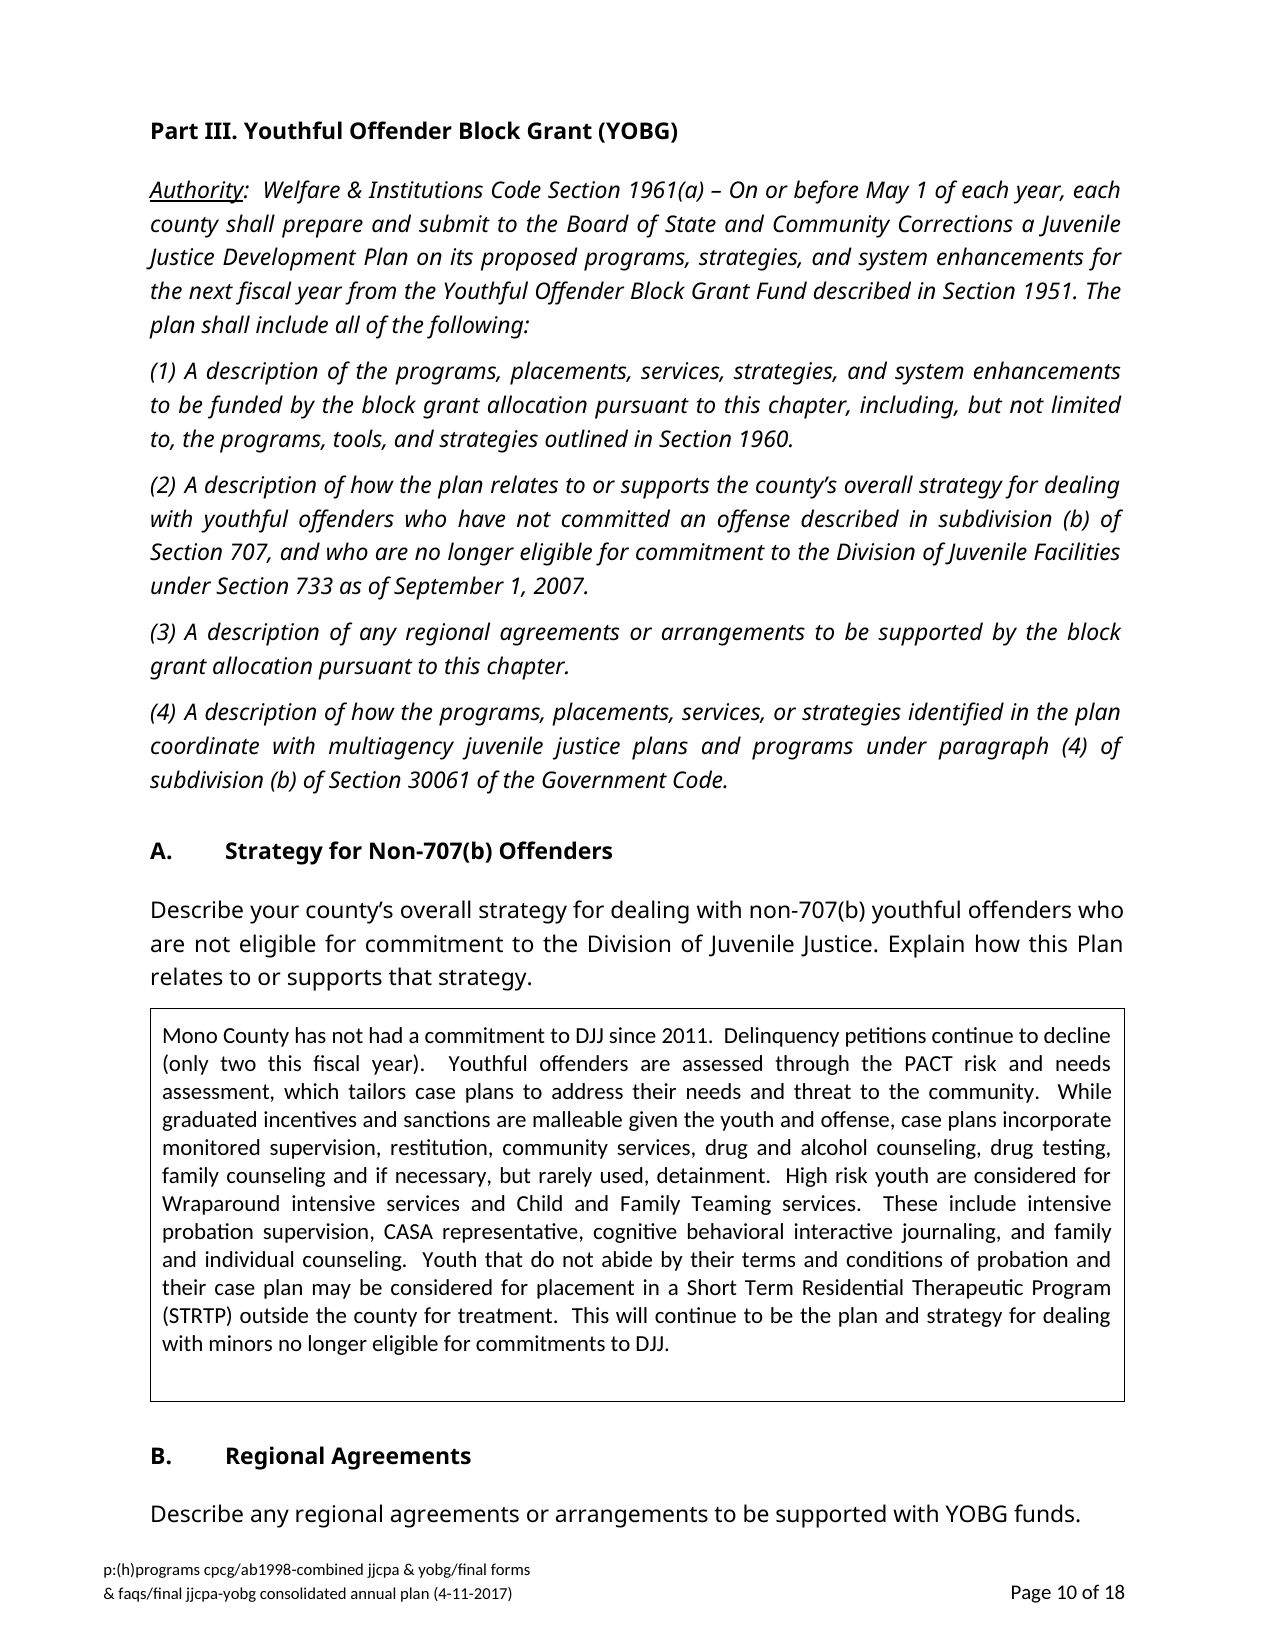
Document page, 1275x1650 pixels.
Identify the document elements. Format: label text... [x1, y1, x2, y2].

text Describe your county’s overall strategy for dealing with non-707(b) youthful offenders who are not eligible for commitment to the Division of Juvenile Justice. Explain how this Plan relates to or supports that strategy. [150, 894, 1125, 992]
text (2) A description of how the plan relates to or supports the county’s overall strategy for dealing with youthful offenders who have not committed an offense described in subdivision (b) of Section 707, and who are no longer eligible for commitment to the Division of Juvenile Facilities under Section 733 as of September 1, 2007. [150, 469, 1125, 601]
text (3) A description of any regional agreements or arrangements to be supported by the block grant allocation pursuant to this chapter. [150, 616, 1125, 681]
list Regional Agreements [150, 1439, 1125, 1471]
text (1) A description of the programs, placements, services, strategies, and system enhancements to be funded by the block grant allocation pursuant to this chapter, including, but not limited to, the programs, tools, and strategies outlined in Section 1960. [150, 355, 1125, 454]
text (4) A description of how the programs, placements, services, or strategies identified in the plan coordinate with multiagency juvenile justice plans and programs under paragraph (4) of subdivision (b) of Section 30061 of the Government Code. [150, 696, 1125, 795]
text Authority: Welfare & Institutions Code Section 1961(a) – On or before May 1 of each year, each county shall prepare and submit to the Board of State and Community Corrections a Juvenile Justice Development Plan on its proposed programs, strategies, and system enhancements for the next fiscal year from the Youthful Offender Block Grant Fund described in Section 1951. The plan shall include all of the following: [150, 174, 1125, 340]
text Describe any regional agreements or arrangements to be supported with YOBG funds. [150, 1498, 1125, 1529]
table_header [151, 1009, 1124, 1401]
list Strategy for Non-707(b) Offenders [150, 835, 1125, 866]
text Part III. Youthful Offender Block Grant (YOBG) [150, 115, 1125, 146]
